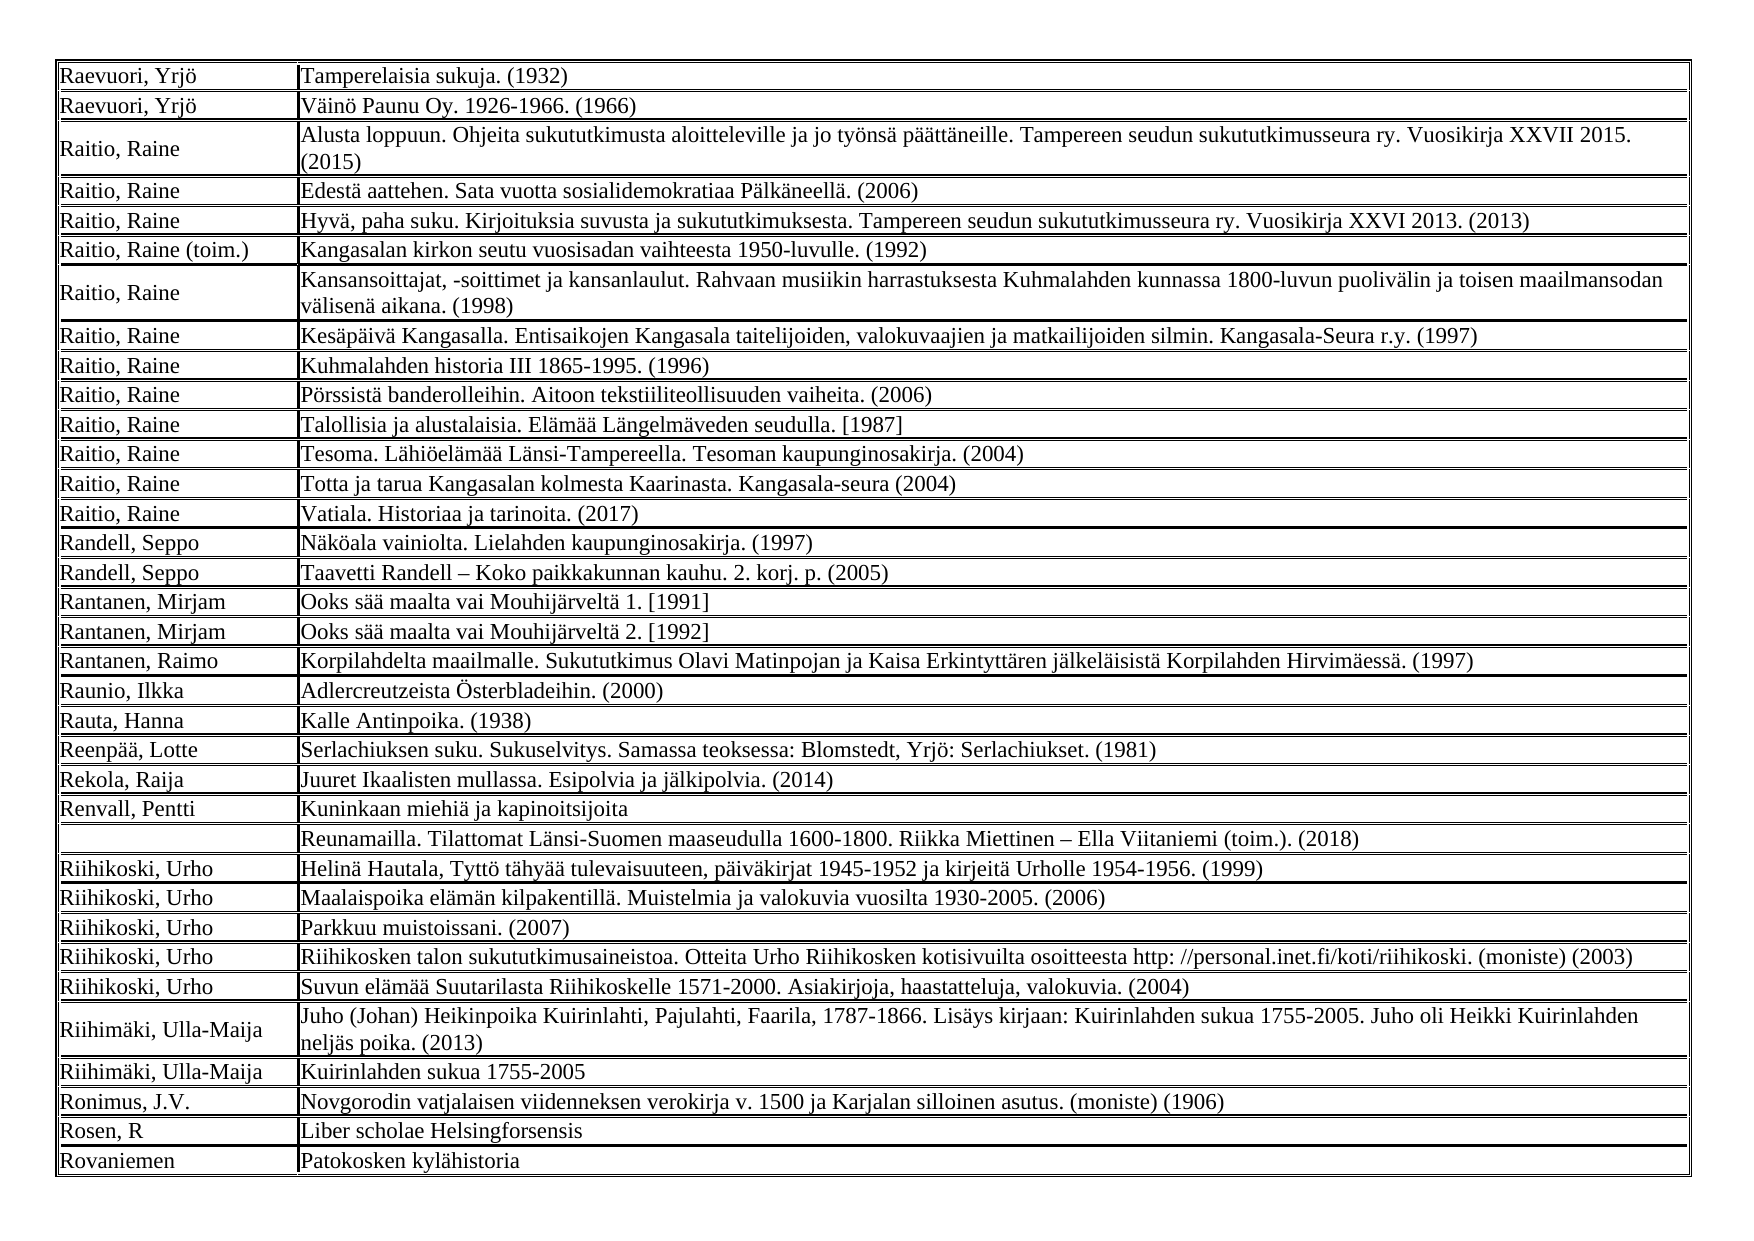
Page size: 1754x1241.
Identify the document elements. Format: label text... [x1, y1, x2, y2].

table_cell Renvall, Pentti [59, 792, 297, 822]
table_cell [57, 822, 298, 851]
table_cell Raitio, Raine [57, 204, 298, 233]
table_cell Maalaispoika elämän kilpakentillä. Muistelmia ja valokuvia vuosilta 1930-2005. (2006) [300, 881, 1689, 911]
table_cell Raitio, Raine [59, 349, 297, 378]
table_cell Rekola, Raija [57, 763, 298, 792]
table_cell Korpilahdelta maailmalle. Sukututkimus Olavi Matinpojan ja Kaisa Erkintyttären jälkeläisistä Korpilahden Hirvimäessä. (1997) [300, 644, 1689, 674]
table_cell Raitio, Raine [57, 263, 297, 319]
table_cell Tesoma. Lähiöelämää Länsi-Tampereella. Tesoman kaupunginosakirja. (2004) [300, 437, 1689, 467]
table_cell Talollisia ja alustalaisia. Elämää Längelmäveden seudulla. [1987] [298, 408, 1690, 437]
table_cell Reunamailla. Tilattomat Länsi-Suomen maaseudulla 1600-1800. Riikka Miettinen – Ella Viitaniemi (toim.). (2018) [298, 822, 1690, 851]
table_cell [59, 1144, 298, 1173]
table_cell Väinö Paunu Oy. 1926-1966. (1966) [298, 89, 1690, 118]
table_cell Randell, Seppo [57, 556, 298, 585]
table_cell Riihikoski, Urho [57, 970, 298, 999]
table_cell Juho (Johan) Heikinpoika Kuirinlahti, Pajulahti, Faarila, 1787-1866. Lisäys kirjaan: Kuirinlahden sukua 1755-2005. Juho oli Heikki Kuirinlahden neljäs poika. (2013) [300, 999, 1689, 1055]
table_cell Helinä Hautala, Tyttö tähyää tulevaisuuteen, päiväkirjat 1945-1952 ja kirjeitä Urholle 1954-1956. (1999) [300, 851, 1689, 881]
table_cell Kuirinlahden sukua 1755-2005 [300, 1055, 1689, 1085]
table_cell Rosen, R [59, 1114, 297, 1144]
table_cell Riihimäki, Ulla-Maija [59, 1055, 297, 1085]
table_cell Raitio, Raine [57, 408, 298, 437]
table_cell Adlercreutzeista Österbladeihin. (2000) [300, 674, 1689, 703]
table_cell Suvun elämää Suutarilasta Riihikoskelle 1571-2000. Asiakirjoja, haastatteluja, valokuvia. (2004) [298, 970, 1690, 999]
table_cell Riihikoski, Urho [57, 911, 298, 940]
table_cell Rantanen, Raimo [59, 644, 297, 674]
table_cell Randell, Seppo [59, 526, 297, 556]
table_cell Raitio, Raine [59, 118, 297, 174]
table_cell Pörssistä banderolleihin. Aitoon tekstiiliteollisuuden vaiheita. (2006) [300, 378, 1689, 408]
table_cell Kuhmalahden historia III 1865-1995. (1996) [300, 349, 1689, 378]
table_cell Hyvä, paha suku. Kirjoituksia suvusta ja sukututkimuksesta. Tampereen seudun sukututkimusseura ry. Vuosikirja XXVI 2013. (2013) [298, 204, 1690, 233]
table_cell Raitio, Raine [59, 496, 297, 526]
table_cell Rantanen, Mirjam [59, 585, 297, 615]
table_cell Serlachiuksen suku. Sukuselvitys. Samassa teoksessa: Blomstedt, Yrjö: Serlachiukset. (1981) [300, 733, 1689, 763]
table_cell Kansansoittajat, -soittimet ja kansanlaulut. Rahvaan musiikin harrastuksesta Kuhmalahden kunnassa 1800-luvun puolivälin ja toisen maailmansodan välisenä aikana. (1998) [300, 263, 1690, 319]
table_cell Kuninkaan miehiä ja kapinoitsijoita [300, 792, 1689, 822]
table_cell Raitio, Raine [57, 467, 298, 496]
table_cell Kesäpäivä Kangasalla. Entisaikojen Kangasala taitelijoiden, valokuvaajien ja matkailijoiden silmin. Kangasala-Seura r.y. (1997) [300, 319, 1689, 348]
table_cell Raunio, Ilkka [59, 674, 297, 703]
table_cell Riihikoski, Urho [59, 851, 297, 881]
table_cell Raevuori, Yrjö [57, 89, 298, 118]
table_cell Juuret Ikaalisten mullassa. Esipolvia ja jälkipolvia. (2014) [298, 763, 1690, 792]
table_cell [298, 1144, 1689, 1173]
table_cell Riihikosken talon sukututkimusaineistoa. Otteita Urho Riihikosken kotisivuilta osoitteesta http: //personal.inet.fi/koti/riihikoski. (moniste) (2003) [300, 940, 1689, 970]
table_cell Rantanen, Mirjam [57, 615, 298, 644]
table_cell Kalle Antinpoika. (1938) [300, 704, 1689, 733]
table_cell Alusta loppuun. Ohjeita sukututkimusta aloitteleville ja jo työnsä päättäneille. Tampereen seudun sukututkimusseura ry. Vuosikirja XXVII 2015. (2015) [300, 118, 1689, 174]
table_cell Raitio, Raine (toim.) [59, 233, 297, 263]
table_cell Ooks sää maalta vai Mouhijärveltä 2. [1992] [298, 615, 1690, 644]
table_cell Reenpää, Lotte [59, 733, 297, 763]
table_cell Riihimäki, Ulla-Maija [59, 999, 297, 1055]
table_cell Ronimus, J.V. [57, 1085, 298, 1114]
table_cell Riihikoski, Urho [59, 940, 297, 970]
table_cell Rauta, Hanna [59, 704, 297, 733]
table_cell Novgorodin vatjalaisen viidenneksen verokirja v. 1500 ja Karjalan silloinen asutus. (moniste) (1906) [298, 1085, 1690, 1114]
table_cell Ooks sää maalta vai Mouhijärveltä 1. [1991] [300, 585, 1689, 615]
table_cell Raevuori, Yrjö [59, 61, 298, 89]
table_cell Raitio, Raine [59, 378, 297, 408]
table_cell Tamperelaisia sukuja. (1932) [298, 63, 1689, 89]
table_cell Raitio, Raine [59, 319, 297, 348]
table_cell Kangasalan kirkon seutu vuosisadan vaihteesta 1950-luvulle. (1992) [300, 233, 1689, 263]
table_cell Näköala vainiolta. Lielahden kaupunginosakirja. (1997) [300, 526, 1689, 556]
table_cell Raitio, Raine [59, 437, 297, 467]
table_cell Totta ja tarua Kangasalan kolmesta Kaarinasta. Kangasala-seura (2004) [298, 467, 1690, 496]
table_cell Riihikoski, Urho [59, 881, 297, 911]
table_cell Taavetti Randell – Koko paikkakunnan kauhu. 2. korj. p. (2005) [298, 556, 1690, 585]
table_cell Raitio, Raine [59, 174, 297, 204]
table_cell Liber scholae Helsingforsensis [300, 1114, 1689, 1144]
table_cell Parkkuu muistoissani. (2007) [298, 911, 1690, 940]
table_cell Vatiala. Historiaa ja tarinoita. (2017) [300, 496, 1689, 526]
table_cell Edestä aattehen. Sata vuotta sosialidemokratiaa Pälkäneellä. (2006) [300, 174, 1689, 204]
